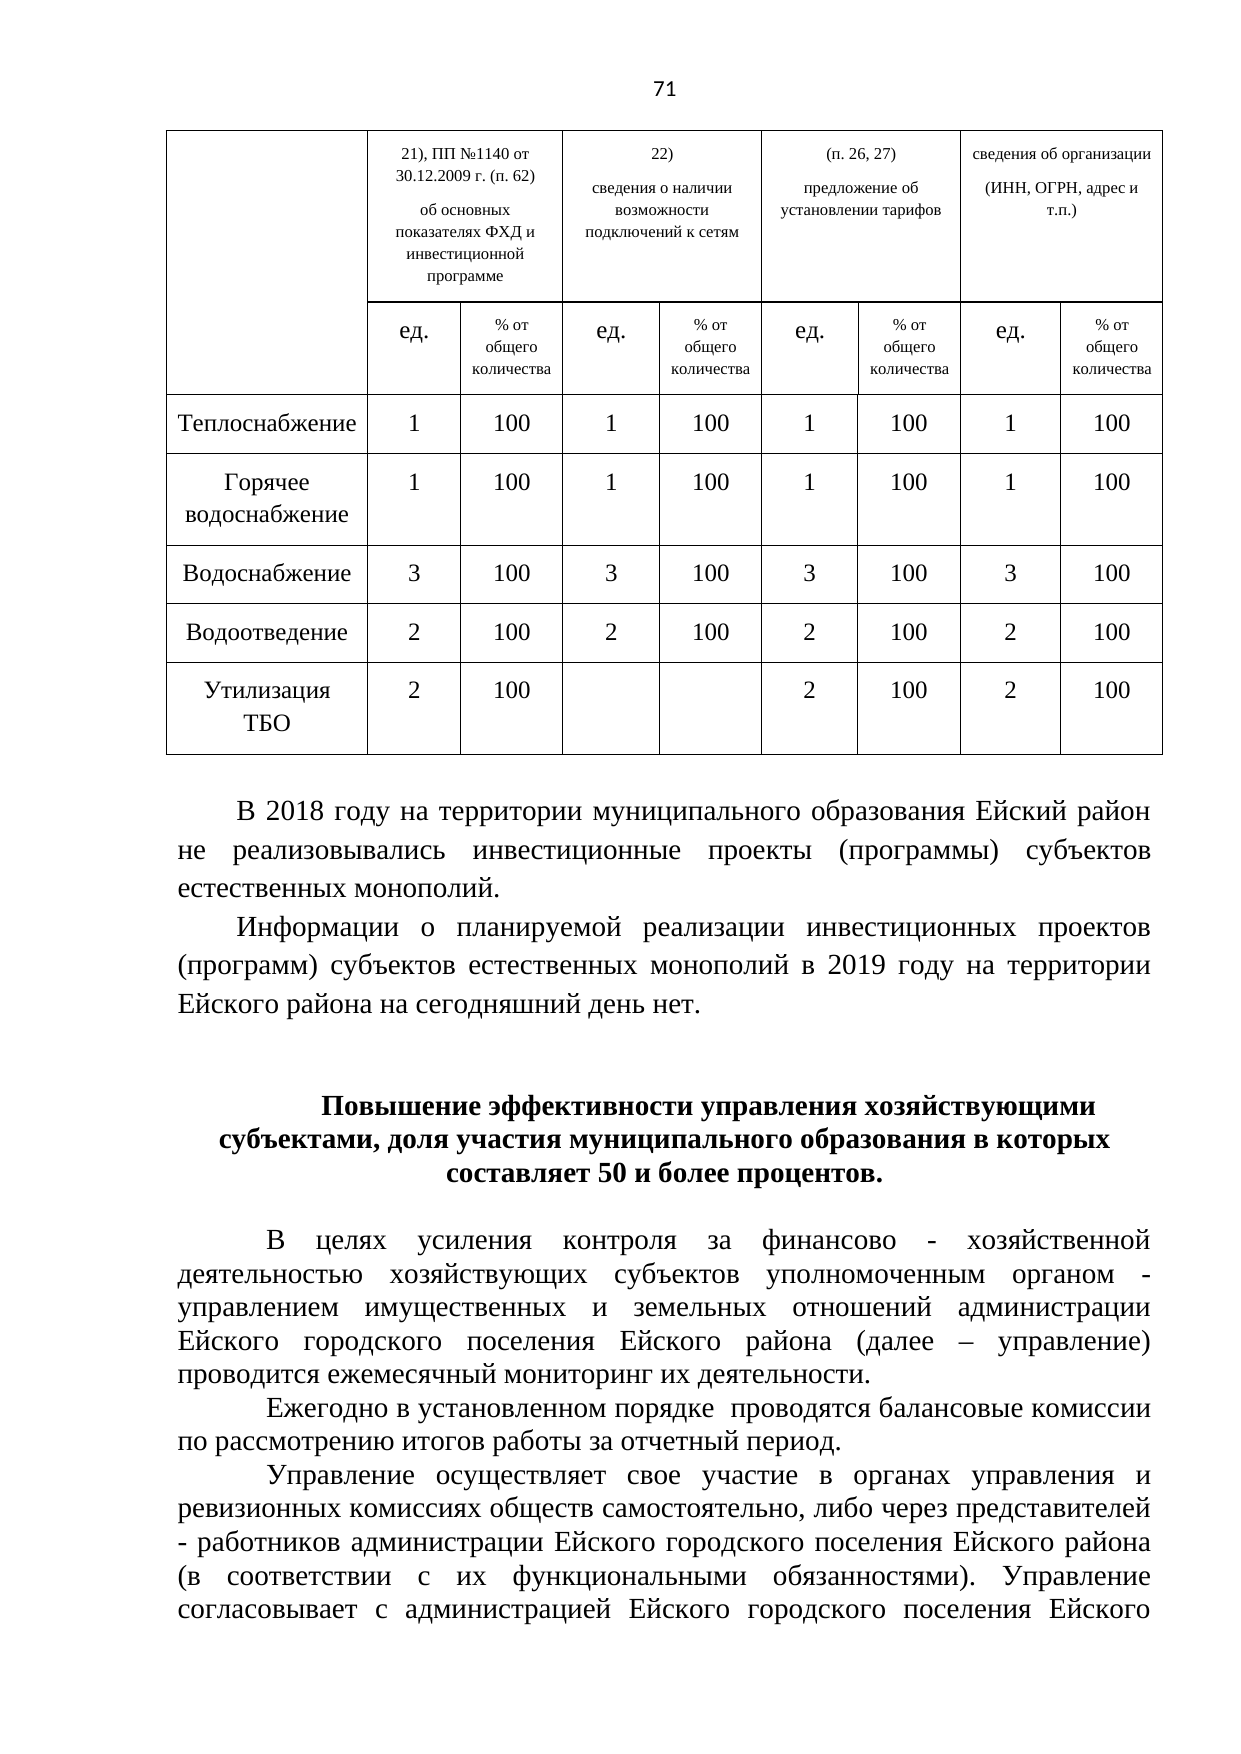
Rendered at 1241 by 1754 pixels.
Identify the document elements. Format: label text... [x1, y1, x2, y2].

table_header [563, 131, 761, 301]
table_cell 100 [858, 395, 960, 453]
table_cell 3 [762, 546, 857, 603]
table_cell 1 [762, 395, 857, 453]
table_cell 1 [563, 395, 659, 453]
table_cell 100 [1061, 604, 1162, 662]
text Ежегодно в установленном порядке проводятся балансовые комиссии по рассмотрению итогов работы за отчетный период. [177, 1390, 1152, 1457]
table_cell 100 [660, 546, 761, 603]
table_cell 2 [762, 663, 857, 754]
table_cell 2 [368, 663, 460, 754]
table_cell ед. [368, 303, 460, 394]
table_cell % от общего количества [1061, 303, 1162, 394]
table_cell 2 [368, 604, 460, 662]
table_cell 100 [461, 454, 562, 545]
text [177, 1457, 1152, 1625]
table_cell 100 [1061, 663, 1162, 754]
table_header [961, 131, 1162, 301]
table_cell ед. [563, 303, 659, 394]
table_cell 100 [858, 546, 960, 603]
table_cell Водоотведение [167, 604, 367, 662]
table_cell 100 [660, 604, 761, 662]
table_cell 100 [660, 454, 761, 545]
table_cell [167, 301, 367, 394]
table_cell 100 [858, 663, 960, 754]
table_cell Горячее водоснабжение [167, 454, 367, 545]
table_cell % от общего количества [461, 303, 562, 394]
table_cell 3 [368, 546, 460, 603]
table_cell 100 [461, 546, 562, 603]
table_cell 1 [368, 395, 460, 453]
table_cell Утилизация ТБО [167, 663, 367, 754]
table_cell 2 [563, 604, 659, 662]
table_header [167, 131, 367, 301]
list В 2018 году на территории муниципального образования Ейский район не реализовывались инвестиционные проекты (программы) субъектов естественных монополий. [177, 793, 1152, 904]
table_cell 1 [563, 454, 659, 545]
table_cell 100 [858, 454, 960, 545]
table_cell 100 [660, 395, 761, 453]
table_cell 3 [563, 546, 659, 603]
table_cell 1 [961, 395, 1060, 453]
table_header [368, 131, 562, 301]
text Информации о планируемой реализации инвестиционных проектов (программ) субъектов естественных монополий в 2019 году на территории Ейского района на сегодняшний день нет. [177, 909, 1152, 1019]
table_cell 100 [461, 604, 562, 662]
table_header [762, 131, 960, 301]
table_cell 100 [1061, 546, 1162, 603]
table_cell 100 [461, 395, 562, 453]
table_cell Теплоснабжение [167, 395, 367, 453]
table_cell 100 [1061, 395, 1162, 453]
text В целях усиления контроля за финансово - хозяйственной деятельностью хозяйствующих субъектов уполномоченным органом - управлением имущественных и земельных отношений администрации Ейского городского поселения Ейского района (далее – управление) проводится ежемесячный мониторинг их деятельности. [177, 1222, 1152, 1390]
table_cell 2 [961, 604, 1060, 662]
table_cell 100 [461, 663, 562, 754]
table_cell 100 [858, 604, 960, 662]
table_cell 2 [961, 663, 1060, 754]
table_cell 1 [368, 454, 460, 545]
table_cell 3 [961, 546, 1060, 603]
table_cell % от общего количества [660, 303, 761, 394]
table_cell ед. [961, 303, 1060, 394]
text Повышение эффективности управления хозяйствующими субъектами, доля участия муниципального образования в которых составляет 50 и более процентов. [177, 1088, 1152, 1189]
table_cell ед. [762, 303, 858, 394]
table_cell % от общего количества [859, 303, 960, 394]
table_cell 2 [762, 604, 857, 662]
table_cell [563, 663, 659, 754]
table_cell Водоснабжение [167, 546, 367, 603]
table_cell 1 [961, 454, 1060, 545]
table_cell 100 [1061, 454, 1162, 545]
table_cell [660, 663, 761, 754]
table_cell 1 [762, 454, 857, 545]
